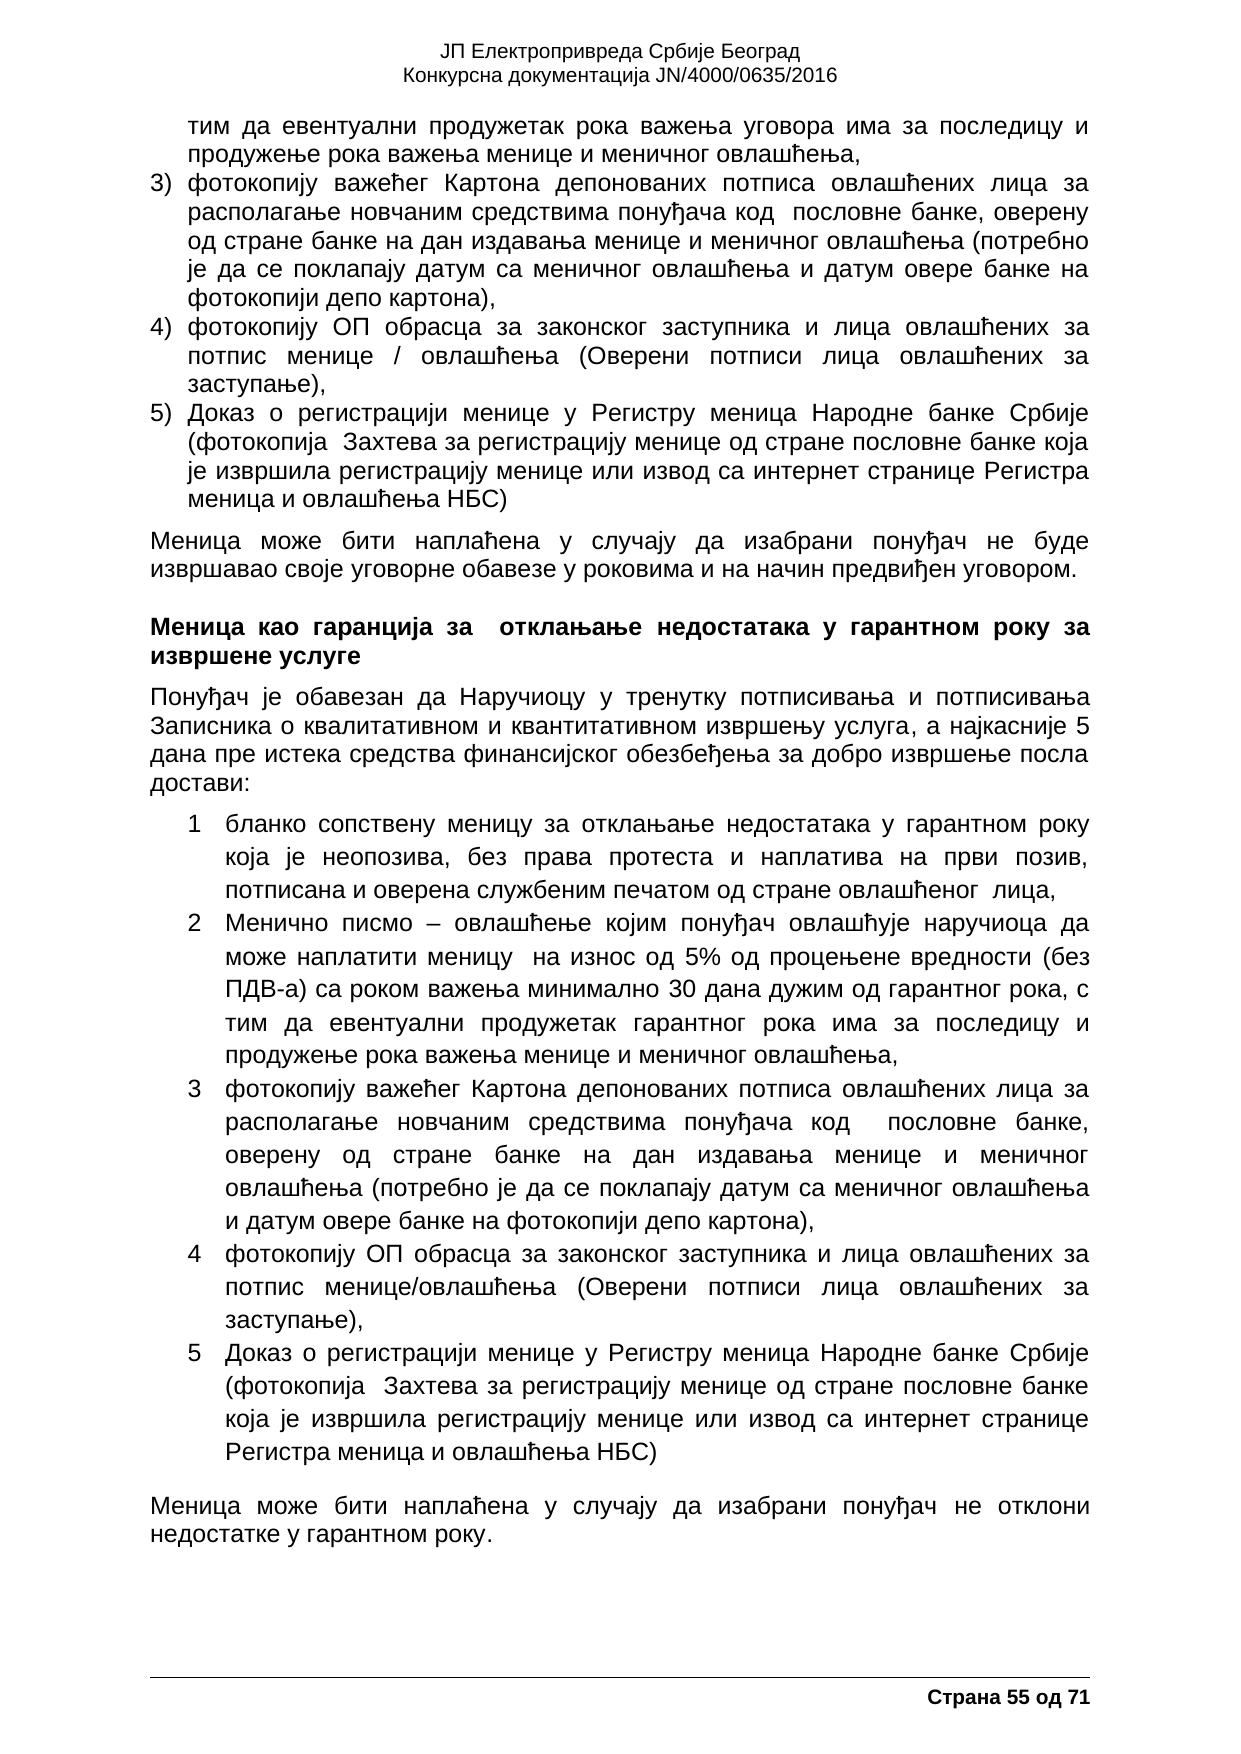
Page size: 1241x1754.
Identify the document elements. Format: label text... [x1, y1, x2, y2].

text Меница као гаранција за отклањање недостатака у гарантном року за извршене услуге [150, 612, 1090, 669]
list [150, 111, 1090, 168]
text Меница може бити наплаћена у случају да изабрани понуђач не буде извршавао своје уговорне обавезе у роковима и на начин предвиђен уговором. [150, 526, 1090, 583]
text Меница може бити наплаћена у случају да изабрани понуђач не отклони недостатке у гарантном року. [150, 1491, 1090, 1548]
list фотокопију ОП обрасца за законског заступника и лица овлашћених за потпис менице / овлашћења (Оверени потписи лица овлашћених за заступање), [150, 312, 1090, 398]
text Понуђач је обавезан да Наручиоцу у тренутку потписивања и потписивања Записника о квалитативном и квантитативном извршењу услуга, а најкасније 5 дана пре истека средства финансијског обезбеђења за добро извршење посла достави: [150, 682, 1090, 797]
list Доказ о регистрацији менице у Регистру меница Народне банке Србије (фотокопија Захтева за регистрацију менице од стране пословне банке која је извршила регистрацију менице или извод са интернет странице Регистра меница и овлашћења НБС) [150, 398, 1090, 513]
list фотокопију важећег Картона депонованих потписа овлашћених лица за располагање новчаним средствима понуђача код пословне банке, оверену од стране банке на дан издавања менице и меничног овлашћења (потребно је да се поклапају датум са меничног овлашћења и датум овере банке на фотокопији депо картона), [150, 168, 1090, 312]
list фотокопију ОП обрасца за законског заступника и лица овлашћених за потпис менице/овлашћења (Оверени потписи лица овлашћених за заступање), [187, 1239, 1090, 1333]
list Доказ о регистрацији менице у Регистру меница Народне банке Србије (фотокопија Захтева за регистрацију менице од стране пословне банке која је извршила регистрацију менице или извод са интернет странице Регистра меница и овлашћења НБС) [187, 1338, 1090, 1466]
list бланко сопствену меницу за отклањање недостатака у гарантном року која је неопозива, без права протеста и наплатива на први позив, потписана и оверена службеним печатом од стране овлашћеног лица, [187, 809, 1090, 904]
list фотокопију важећег Картона депонованих потписа овлашћених лица за располагање новчаним средствима понуђача код пословне банке, оверену од стране банке на дан издавања менице и меничног овлашћења (потребно је да се поклапају датум са меничног овлашћења и датум овере банке на фотокопији депо картона), [187, 1073, 1090, 1234]
list Менично писмо – овлашћење којим понуђач овлашћује наручиоца да може наплатити меницу на износ од 5% од процењене вредности (без ПДВ-а) са роком важења минимално 30 дана дужим од гарантног рока, с тим да евентуални продужетак гарантног рока има за последицу и продужење рока важења менице и меничног овлашћења, [187, 908, 1090, 1069]
